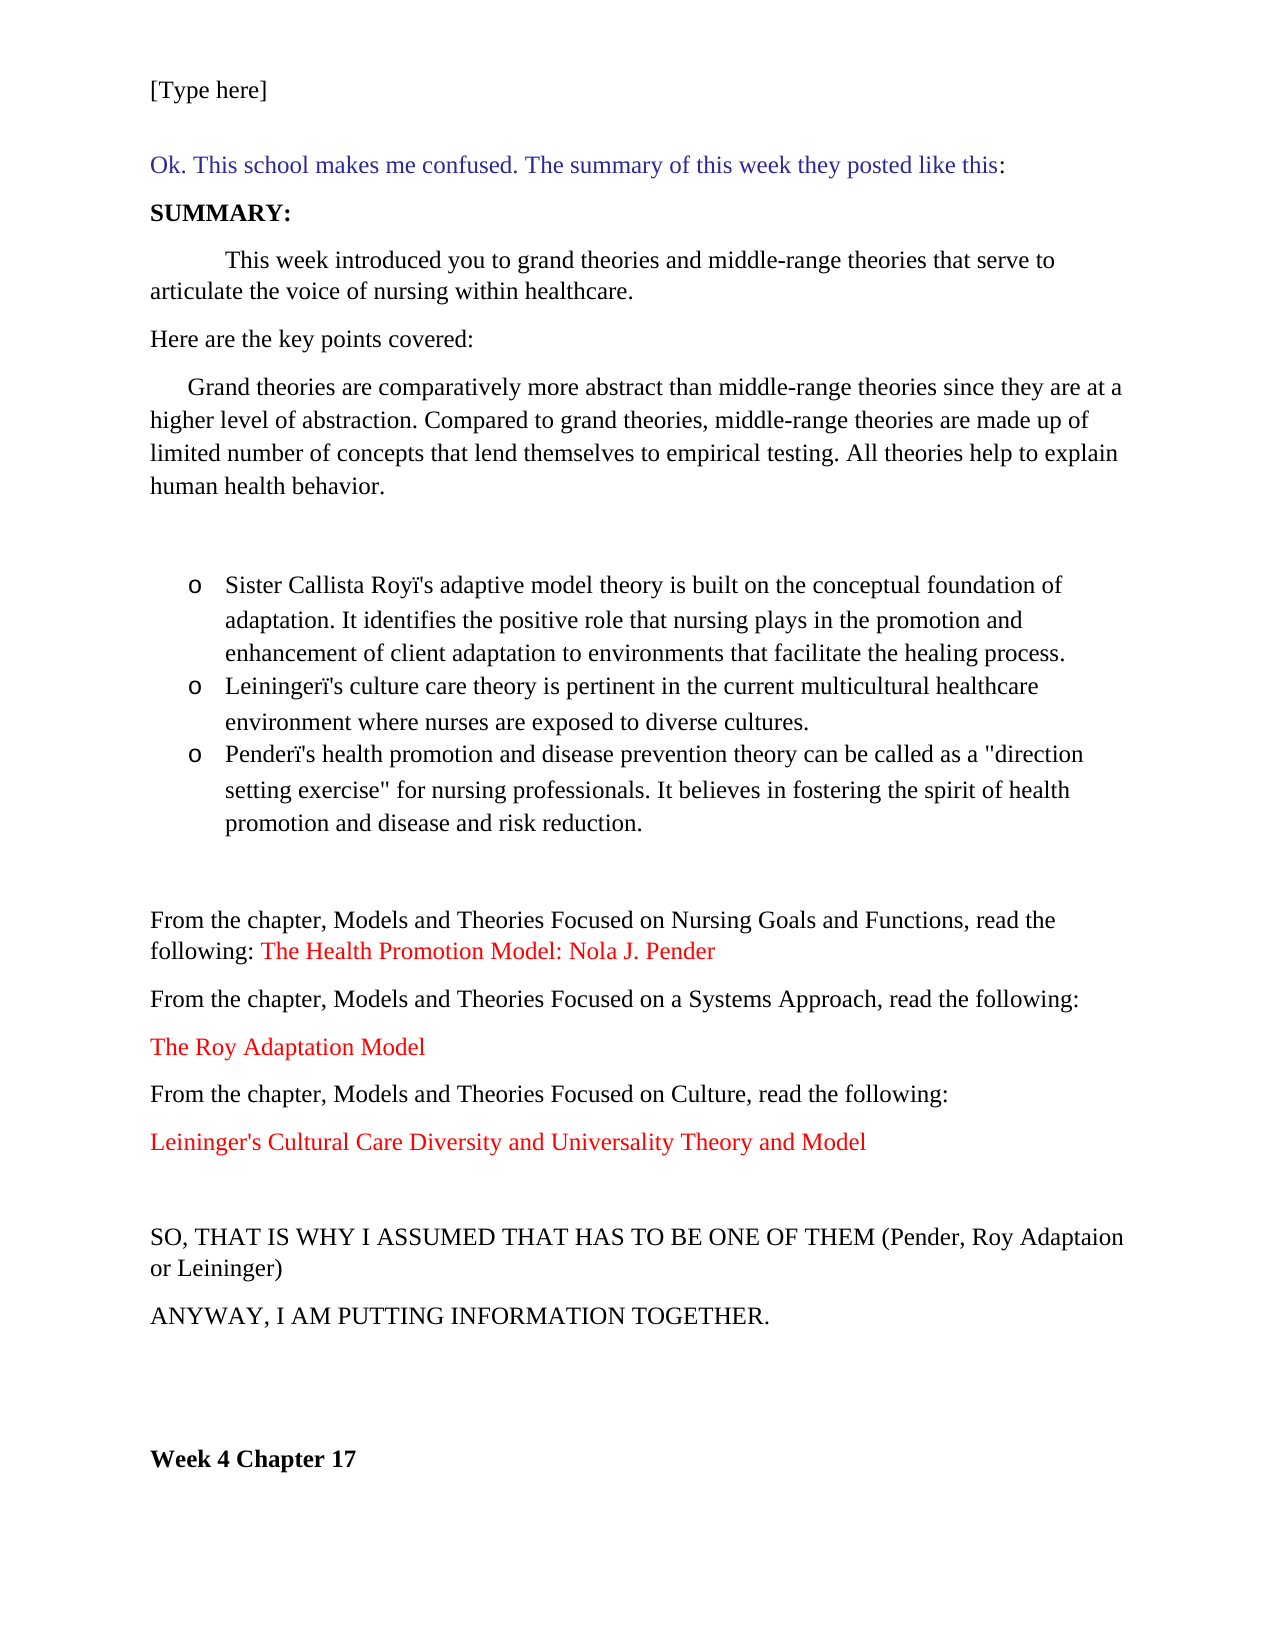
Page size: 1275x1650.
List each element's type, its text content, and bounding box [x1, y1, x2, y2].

text ANYWAY, I AM PUTTING INFORMATION TOGETHER. [150, 1301, 1125, 1330]
list Sister Callista Royï's adaptive model theory is built on the conceptual foundation of adaptation. It identifies the positive role that nursing plays in the promotion and enhancement of client adaptation to environments that facilitate the healing process. [187, 570, 1125, 667]
list Leiningerï's culture care theory is pertinent in the current multicultural healthcare environment where nurses are exposed to diverse cultures. [187, 671, 1125, 735]
text Week 4 Chapter 17 [150, 1444, 1125, 1473]
text Grand theories are comparatively more abstract than middle-range theories since they are at a higher level of abstraction. Compared to grand theories, middle-range theories are made up of limited number of concepts that lend themselves to empirical testing. All theories help to explain human health behavior. [150, 372, 1125, 500]
text SUMMARY: [150, 198, 1125, 226]
text Here are the key points covered: [150, 324, 1125, 353]
text This week introduced you to grand theories and middle-range theories that serve to articulate the voice of nursing within healthcare. [150, 245, 1125, 305]
text Ok. This school makes me confused. The summary of this week they posted like this: [150, 150, 1125, 179]
list Penderï's health promotion and disease prevention theory can be called as a "direction setting exercise" for nursing professionals. It believes in fostering the spirit of health promotion and disease and risk reduction. [187, 739, 1125, 836]
text SO, THAT IS WHY I ASSUMED THAT HAS TO BE ONE OF THEM (Pender, Roy Adaptaion or Leininger) [150, 1222, 1125, 1282]
text From the chapter, Models and Theories Focused on a Systems Approach, read the following: [150, 984, 1125, 1013]
text The Roy Adaptation Model [150, 1032, 1125, 1060]
text Leininger's Cultural Care Diversity and Universality Theory and Model [150, 1127, 1125, 1156]
text From the chapter, Models and Theories Focused on Culture, read the following: [150, 1079, 1125, 1108]
text From the chapter, Models and Theories Focused on Nursing Goals and Functions, read the following: The Health Promotion Model: Nola J. Pender [150, 905, 1125, 965]
